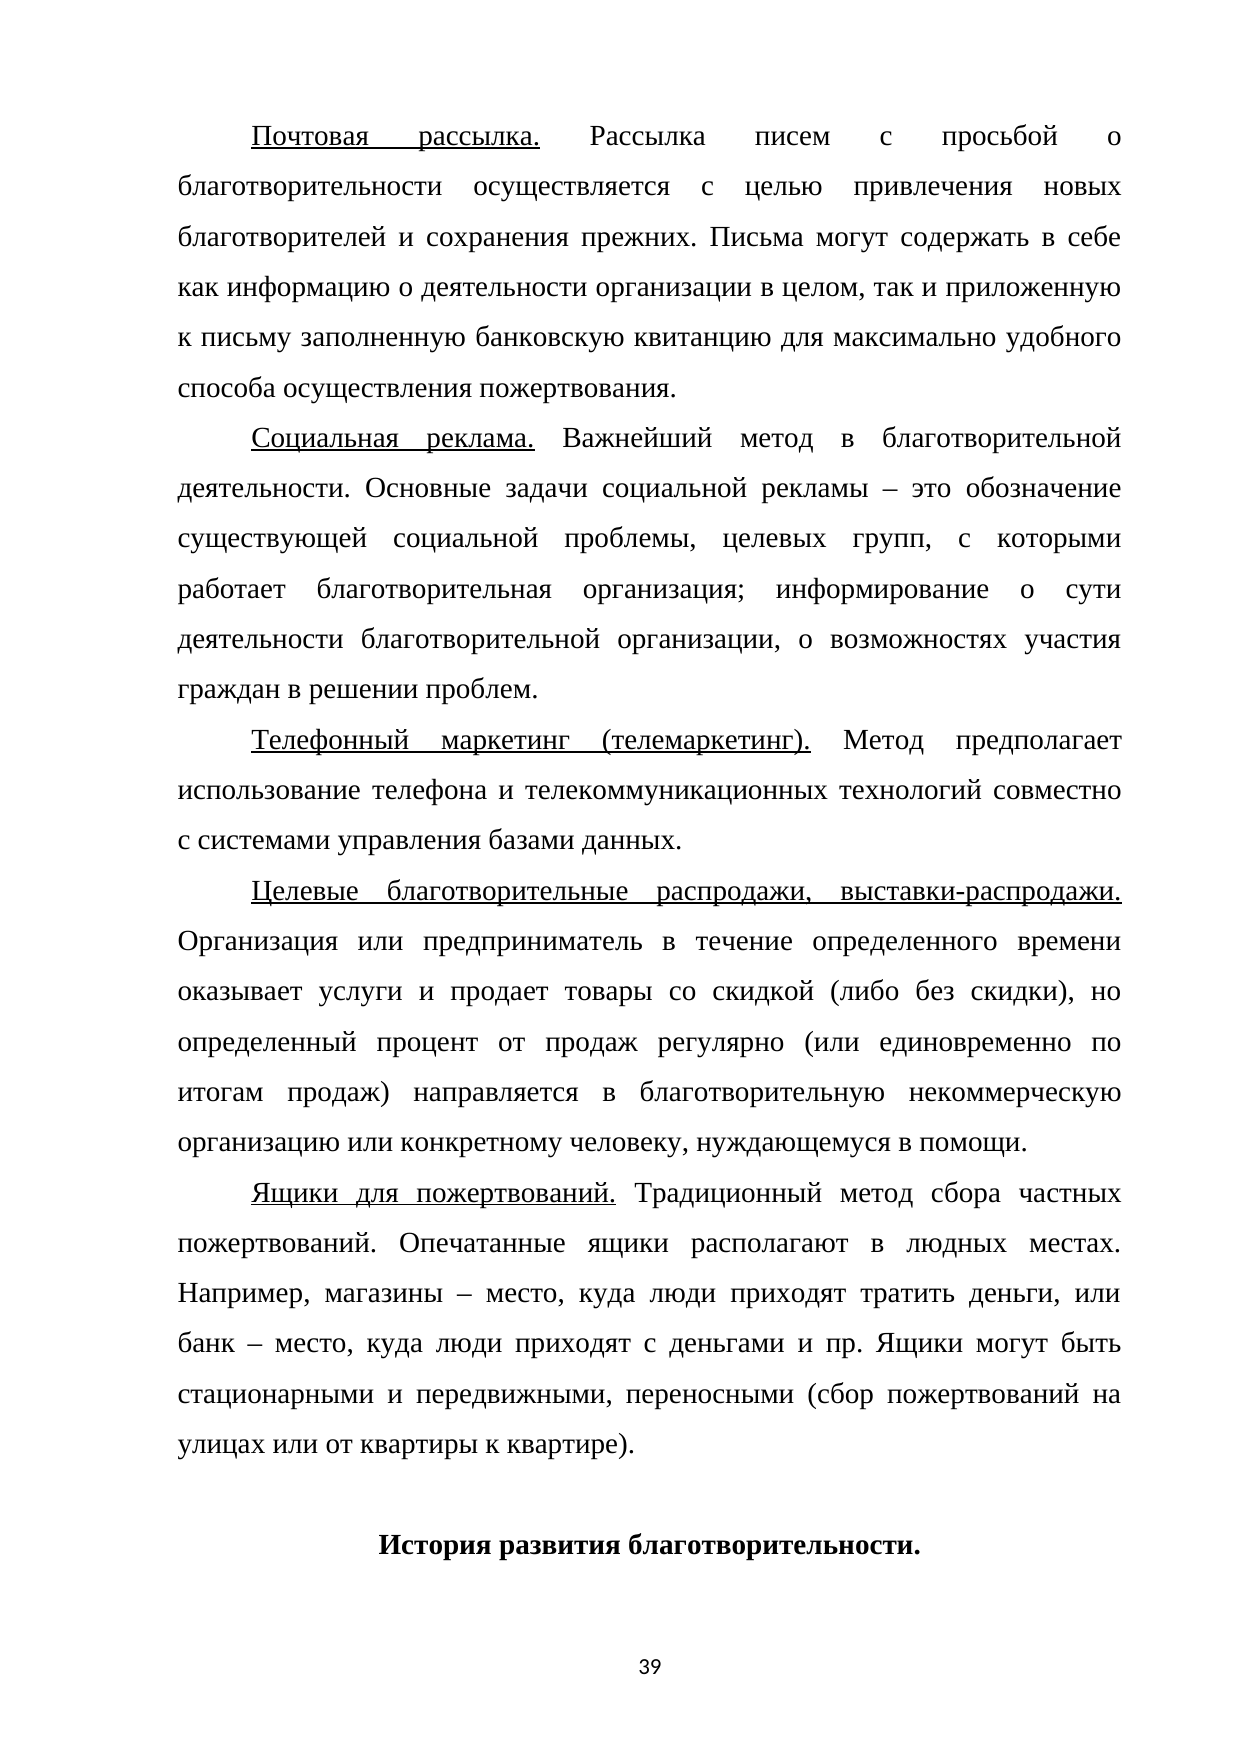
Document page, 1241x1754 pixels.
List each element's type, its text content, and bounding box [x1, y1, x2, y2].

text Целевые благотворительные распродажи, выставки-распродажи. Организация или предприниматель в течение определенного времени оказывает услуги и продает товары со скидкой (либо без скидки), но определенный процент от продаж регулярно (или единовременно по итогам продаж) направляется в благотворительную некоммерческую организацию или конкретному человеку, нуждающемуся в помощи. [177, 873, 1122, 1158]
text Почтовая рассылка. Рассылка писем с просьбой о благотворительности осуществляется с целью привлечения новых благотворителей и сохранения прежних. Письма могут содержать в себе как информацию о деятельности организации в целом, так и приложенную к письму заполненную банковскую квитанцию для максимально удобного способа осуществления пожертвования. [177, 118, 1122, 403]
text История развития благотворительности. [177, 1527, 1122, 1560]
text Ящики для пожертвований. Традиционный метод сбора частных пожертвований. Опечатанные ящики располагают в людных местах. Например, магазины – место, куда люди приходят тратить деньги, или банк – место, куда люди приходят с деньгами и пр. Ящики могут быть стационарными и передвижными, переносными (сбор пожертвований на улицах или от квартиры к квартире). [177, 1175, 1122, 1460]
text Социальная реклама. Важнейший метод в благотворительной деятельности. Основные задачи социальной рекламы – это обозначение существующей социальной проблемы, целевых групп, с которыми работает благотворительная организация; информирование о сути деятельности благотворительной организации, о возможностях участия граждан в решении проблем. [177, 420, 1122, 705]
text Телефонный маркетинг (телемаркетинг). Метод предполагает использование телефона и телекоммуникационных технологий совместно с системами управления базами данных. [177, 722, 1122, 856]
